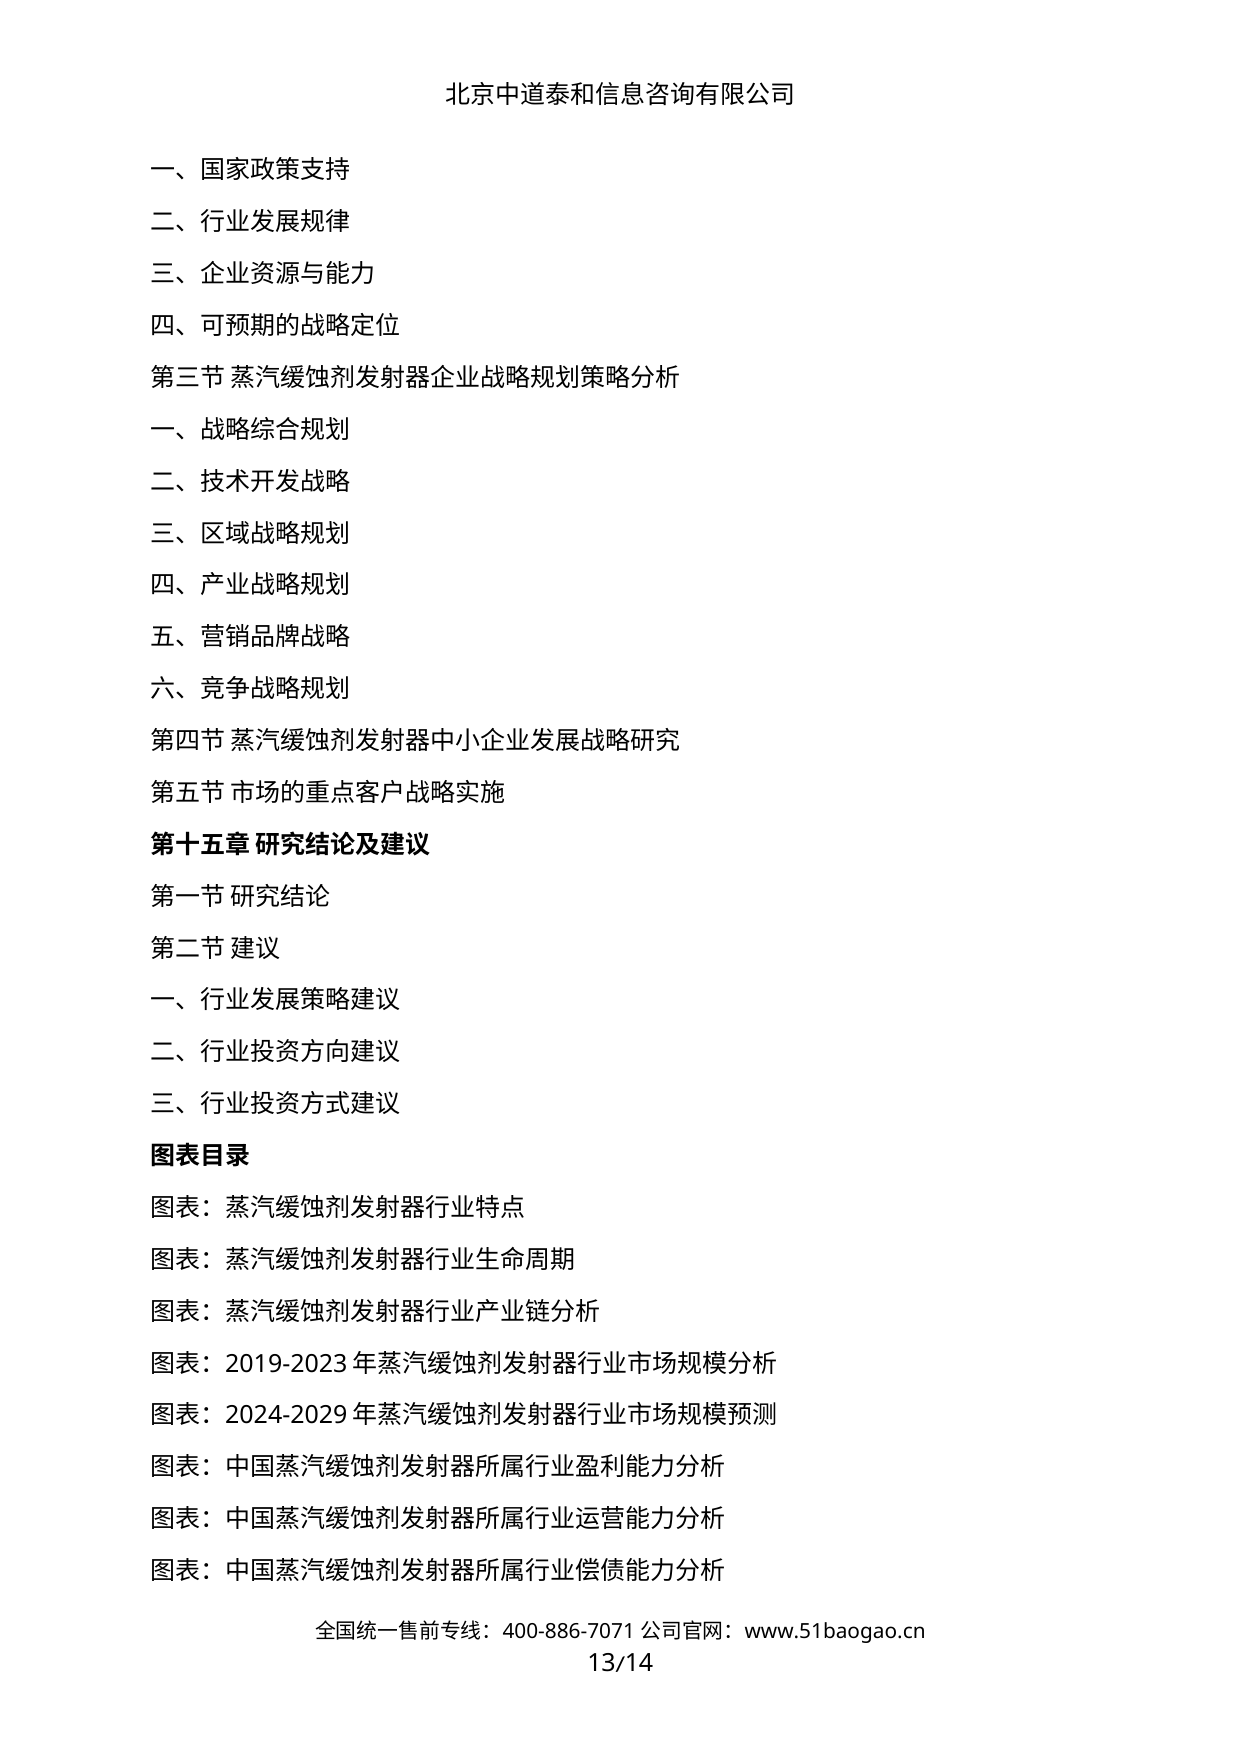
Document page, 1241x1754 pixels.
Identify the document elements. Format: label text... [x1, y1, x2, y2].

text 第三节 蒸汽缓蚀剂发射器企业战略规划策略分析 [150, 357, 1090, 394]
text 五、营销品牌战略 [150, 617, 1090, 653]
text 图表：2019-2023年蒸汽缓蚀剂发射器行业市场规模分析 [150, 1343, 1090, 1379]
text 一、国家政策支持 [150, 150, 1090, 186]
text 第五节 市场的重点客户战略实施 [150, 772, 1090, 809]
text 图表：中国蒸汽缓蚀剂发射器所属行业盈利能力分析 [150, 1447, 1090, 1483]
text 六、竞争战略规划 [150, 669, 1090, 705]
text 第一节 研究结论 [150, 876, 1090, 912]
text 图表：中国蒸汽缓蚀剂发射器所属行业运营能力分析 [150, 1499, 1090, 1535]
text 图表：中国蒸汽缓蚀剂发射器所属行业偿债能力分析 [150, 1551, 1090, 1587]
text 二、行业发展规律 [150, 202, 1090, 238]
text 图表：蒸汽缓蚀剂发射器行业特点 [150, 1187, 1090, 1224]
text 二、技术开发战略 [150, 461, 1090, 497]
text 第二节 建议 [150, 928, 1090, 964]
text 图表：蒸汽缓蚀剂发射器行业产业链分析 [150, 1291, 1090, 1327]
text 四、可预期的战略定位 [150, 306, 1090, 342]
text 三、区域战略规划 [150, 513, 1090, 549]
text 四、产业战略规划 [150, 565, 1090, 601]
text 图表：蒸汽缓蚀剂发射器行业生命周期 [150, 1239, 1090, 1276]
text 图表：2024-2029年蒸汽缓蚀剂发射器行业市场规模预测 [150, 1395, 1090, 1431]
text 第四节 蒸汽缓蚀剂发射器中小企业发展战略研究 [150, 721, 1090, 757]
text 三、企业资源与能力 [150, 254, 1090, 290]
text 图表目录 [150, 1136, 1090, 1172]
text 三、行业投资方式建议 [150, 1084, 1090, 1120]
text 一、行业发展策略建议 [150, 980, 1090, 1016]
text 一、战略综合规划 [150, 409, 1090, 446]
text 第十五章 研究结论及建议 [150, 824, 1090, 861]
text 二、行业投资方向建议 [150, 1032, 1090, 1068]
